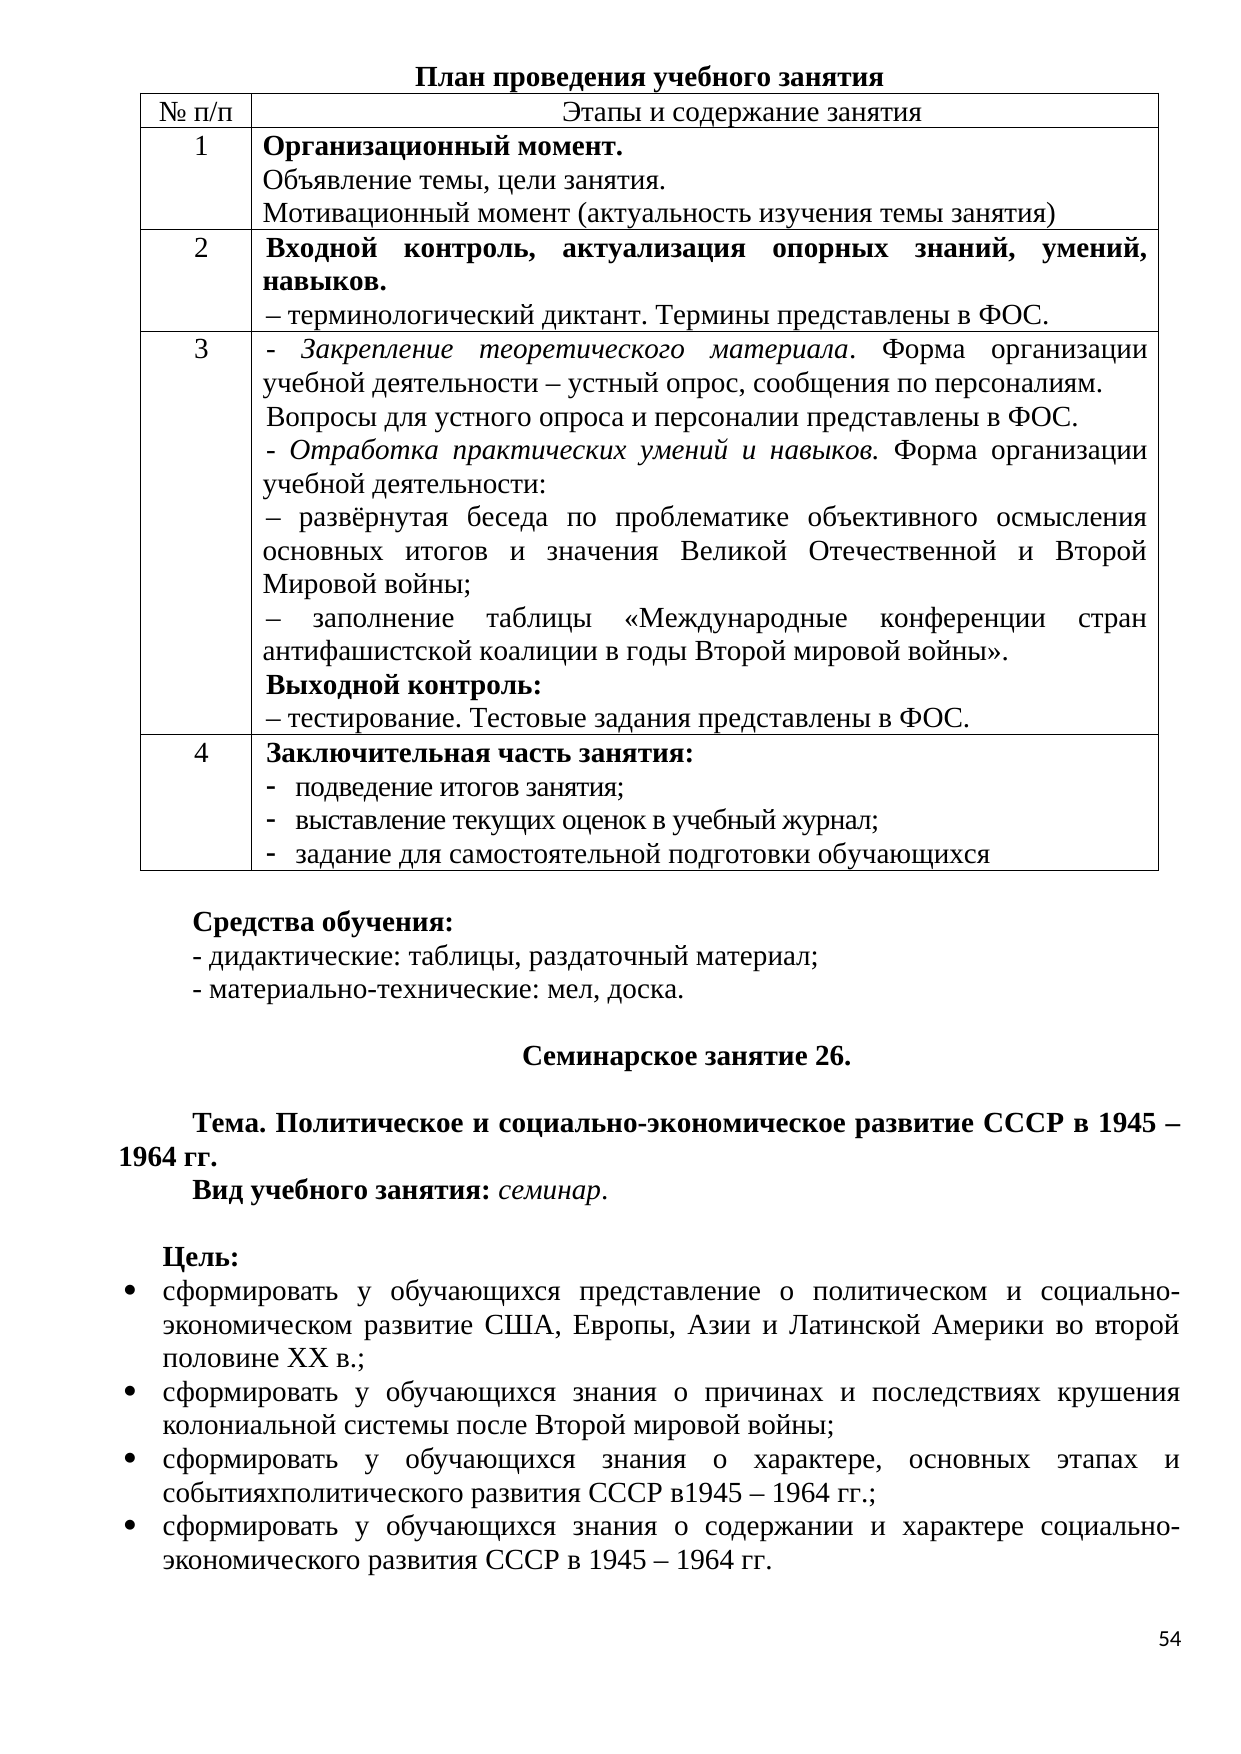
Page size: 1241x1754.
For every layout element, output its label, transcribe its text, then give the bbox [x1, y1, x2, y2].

table_cell 3 [141, 332, 251, 734]
table_cell Заключительная часть занятия: подведение итогов занятия; выставление текущих оценок в учебный журнал; задание для самостоятельной подготовки обучающихся [252, 735, 1158, 869]
text Тема. Политическое и социально-экономическое развитие СССР в 1945 – 1964 гг. [118, 1105, 1181, 1172]
table_cell - Закрепление теоретического материала. Форма организации учебной деятельности – устный опрос, сообщения по персоналиям. Вопросы для устного опроса и персоналии представлены в ФОС. - Отработка практических умений и навыков. Форма организации учебной деятельности: – развёрнутая беседа по проблематике объективного осмысления основных итогов и значения Великой Отечественной и Второй Мировой войны; – заполнение таблицы «Международные конференции стран антифашистской коалиции в годы Второй мировой войны». Выходной контроль: – тестирование. Тестовые задания представлены в ФОС. [252, 332, 1158, 734]
list сформировать у обучающихся представление о политическом и социально-экономическом развитие США, Европы, Азии и Латинской Америки во второй половине ХХ в.; [125, 1273, 1181, 1374]
text Семинарское занятие 26. [118, 1038, 1181, 1072]
list сформировать у обучающихся знания о причинах и последствиях крушения колониальной системы после Второй мировой войны; [125, 1374, 1181, 1441]
text План проведения учебного занятия [118, 59, 1181, 93]
text Цель: [118, 1239, 1181, 1273]
text Вид учебного занятия: семинар. [118, 1172, 1181, 1206]
table_header Этапы и содержание занятия [252, 94, 1158, 127]
table_cell Организационный момент. Объявление темы, цели занятия. Мотивационный момент (актуальность изучения темы занятия) [252, 128, 1158, 229]
table_header № п/п [141, 94, 251, 127]
text Средства обучения: [118, 904, 1181, 938]
text - материально-технические: мел, доска. [118, 971, 1181, 1005]
list сформировать у обучающихся знания о содержании и характере социально-экономического развития СССР в 1945 – 1964 гг. [125, 1508, 1181, 1575]
table_cell Входной контроль, актуализация опорных знаний, умений, навыков. – терминологический диктант. Термины представлены в ФОС. [252, 230, 1158, 331]
table_cell 1 [141, 128, 251, 229]
table_cell 2 [141, 230, 251, 331]
table_cell 4 [141, 735, 251, 869]
list сформировать у обучающихся знания о характере, основных этапах и событияхполитического развития СССР в1945 – 1964 гг.; [125, 1441, 1181, 1508]
text - дидактические: таблицы, раздаточный материал; [118, 938, 1181, 971]
